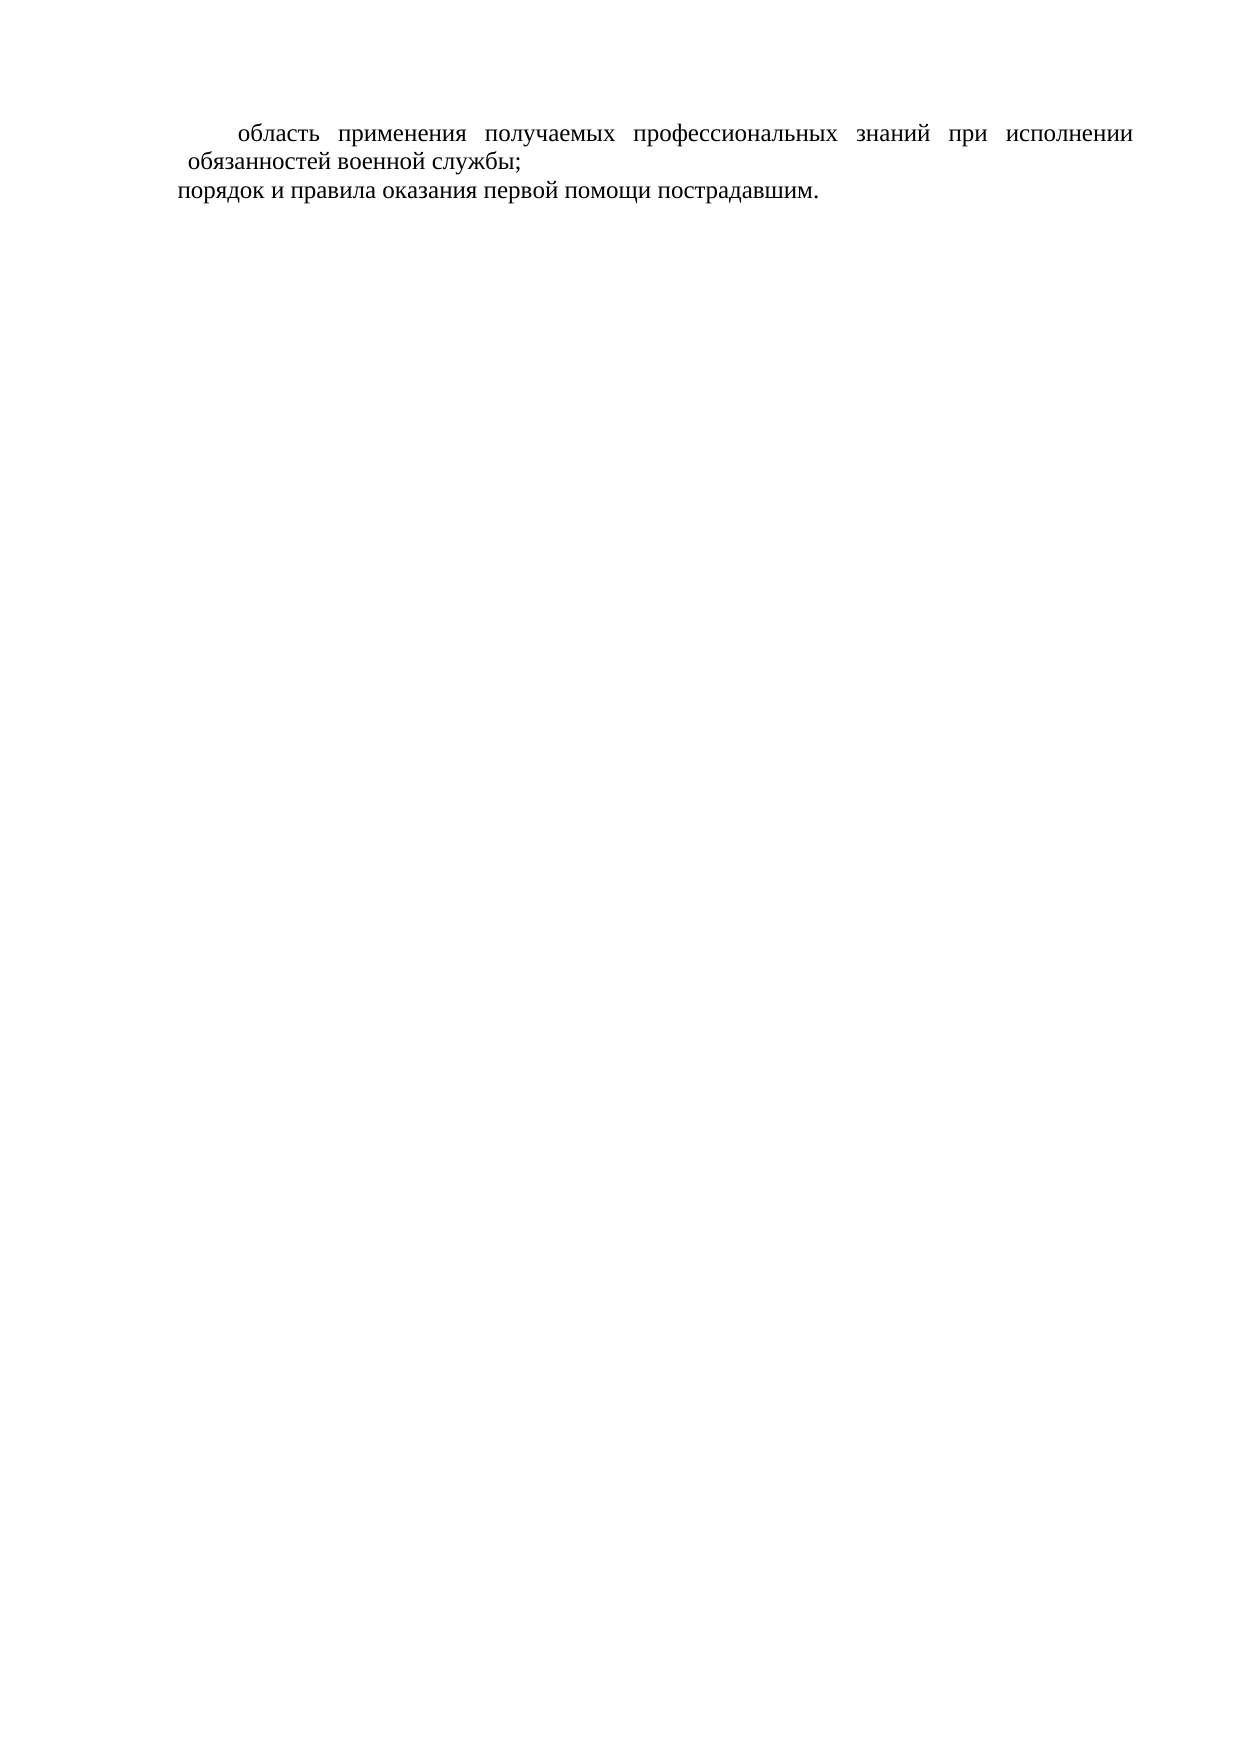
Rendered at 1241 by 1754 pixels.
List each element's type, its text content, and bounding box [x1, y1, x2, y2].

text порядок и правила оказания первой помощи пострадавшим. [177, 175, 1152, 204]
text область применения получаемых профессиональных знаний при исполнении обязанностей военной службы; [188, 118, 1134, 175]
